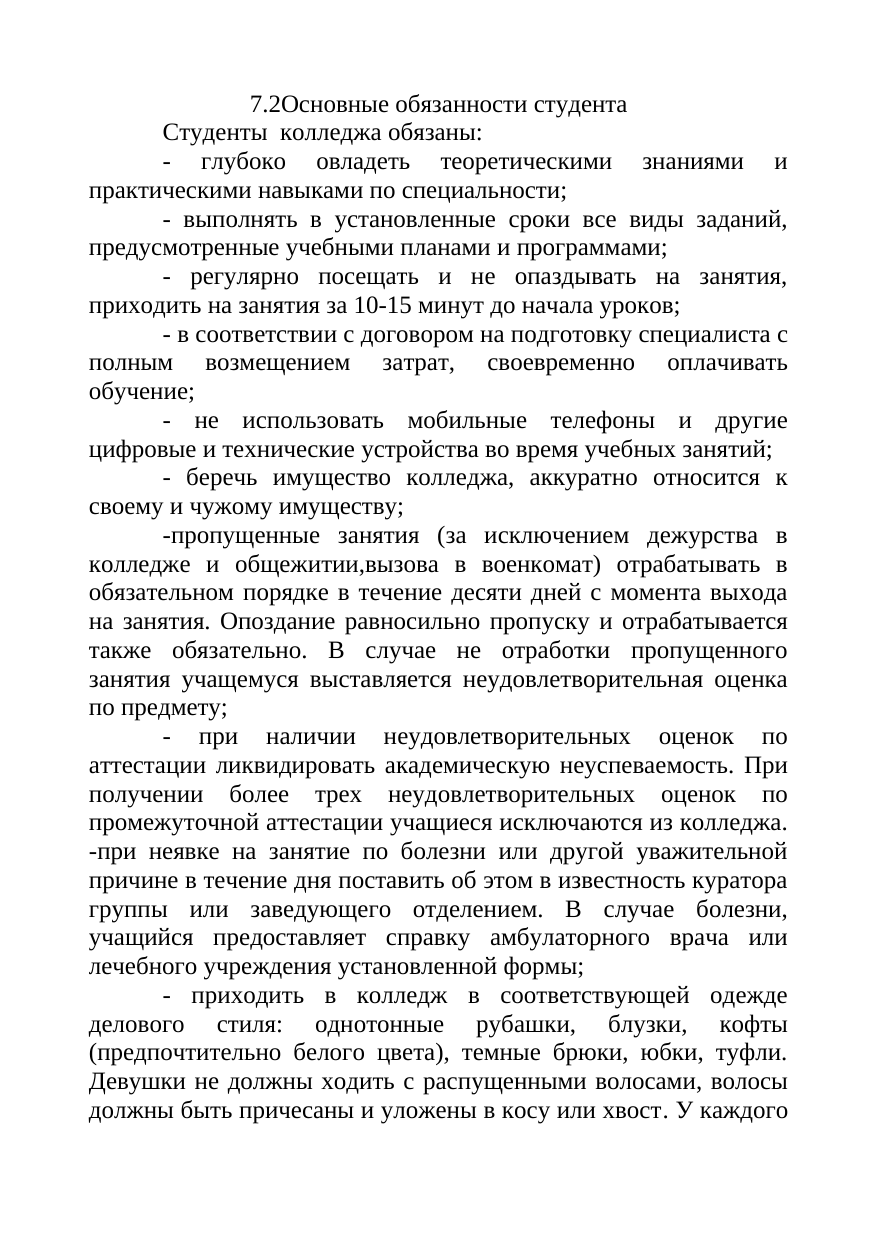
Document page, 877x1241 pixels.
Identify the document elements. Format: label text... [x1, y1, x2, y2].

text -пропущенные занятия (за исключением дежурства в колледже и общежитии,вызова в военкомат) отрабатывать в обязательном порядке в течение десяти дней с момента выхода на занятия. Опоздание равносильно пропуску и отрабатывается также обязательно. В случае не отработки пропущенного занятия учащемуся выставляется неудовлетворительная оценка по предмету; [89, 520, 788, 721]
text Студенты колледжа обязаны: [89, 117, 788, 146]
text - беречь имущество колледжа, аккуратно относится к своему и чужому имуществу; [89, 462, 788, 520]
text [89, 980, 788, 1124]
text - глубоко овладеть теоретическими знаниями и практическими навыками по специальности; [89, 146, 788, 204]
text - в соответствии с договором на подготовку специалиста с полным возмещением затрат, своевременно оплачивать обучение; [89, 319, 788, 405]
text - не использовать мобильные телефоны и другие цифровые и технические устройства во время учебных занятий; [89, 405, 788, 462]
text - при наличии неудовлетворительных оценок по аттестации ликвидировать академическую неуспеваемость. При получении более трех неудовлетворительных оценок по промежуточной аттестации учащиеся исключаются из колледжа. -при неявке на занятие по болезни или другой уважительной причине в течение дня поставить об этом в известность куратора группы или заведующего отделением. В случае болезни, учащийся предоставляет справку амбулаторного врача или лечебного учреждения установленной формы; [89, 721, 788, 980]
text - выполнять в установленные сроки все виды заданий, предусмотренные учебными планами и программами; [89, 204, 788, 261]
text 7.2Основные обязанности студента [89, 89, 788, 117]
text - регулярно посещать и не опаздывать на занятия, приходить на занятия за 10-15 минут до начала уроков; [89, 261, 788, 319]
